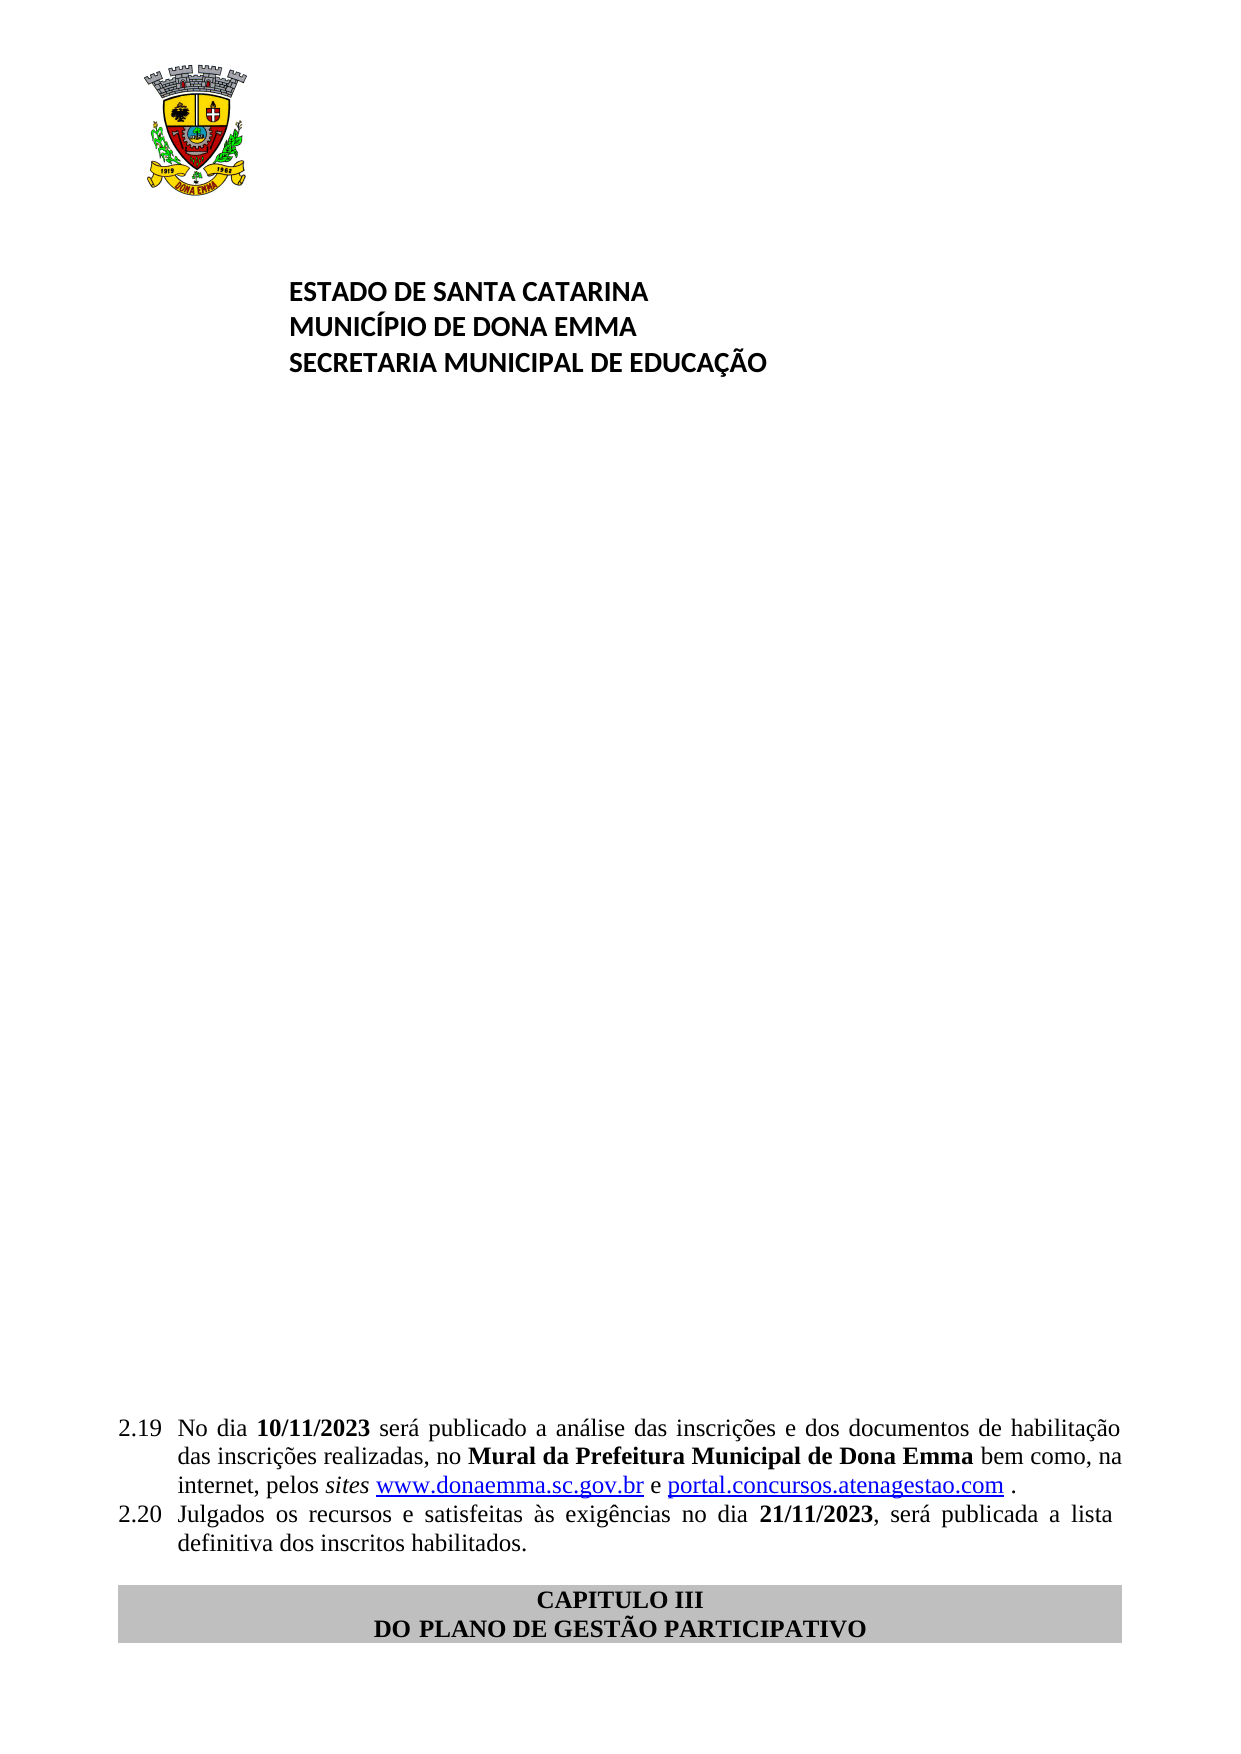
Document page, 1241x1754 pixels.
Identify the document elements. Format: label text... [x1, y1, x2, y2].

text DO PLANO DE GESTÃO PARTICIPATIVO [118, 1614, 1122, 1643]
list Julgados os recursos e satisfeitas às exigências no dia 21/11/2023, será publicada a lista definitiva dos inscritos habilitados. [118, 1499, 1113, 1556]
picture [134, 61, 257, 208]
list No dia 10/11/2023 será publicado a análise das inscrições e dos documentos de habilitação das inscrições realizadas, no Mural da Prefeitura Municipal de Dona Emma bem como, na internet, pelos sites www.donaemma.sc.gov.br e portal.concursos.atenagestao.com . [118, 1413, 1122, 1499]
text CAPITULO III [118, 1585, 1122, 1614]
